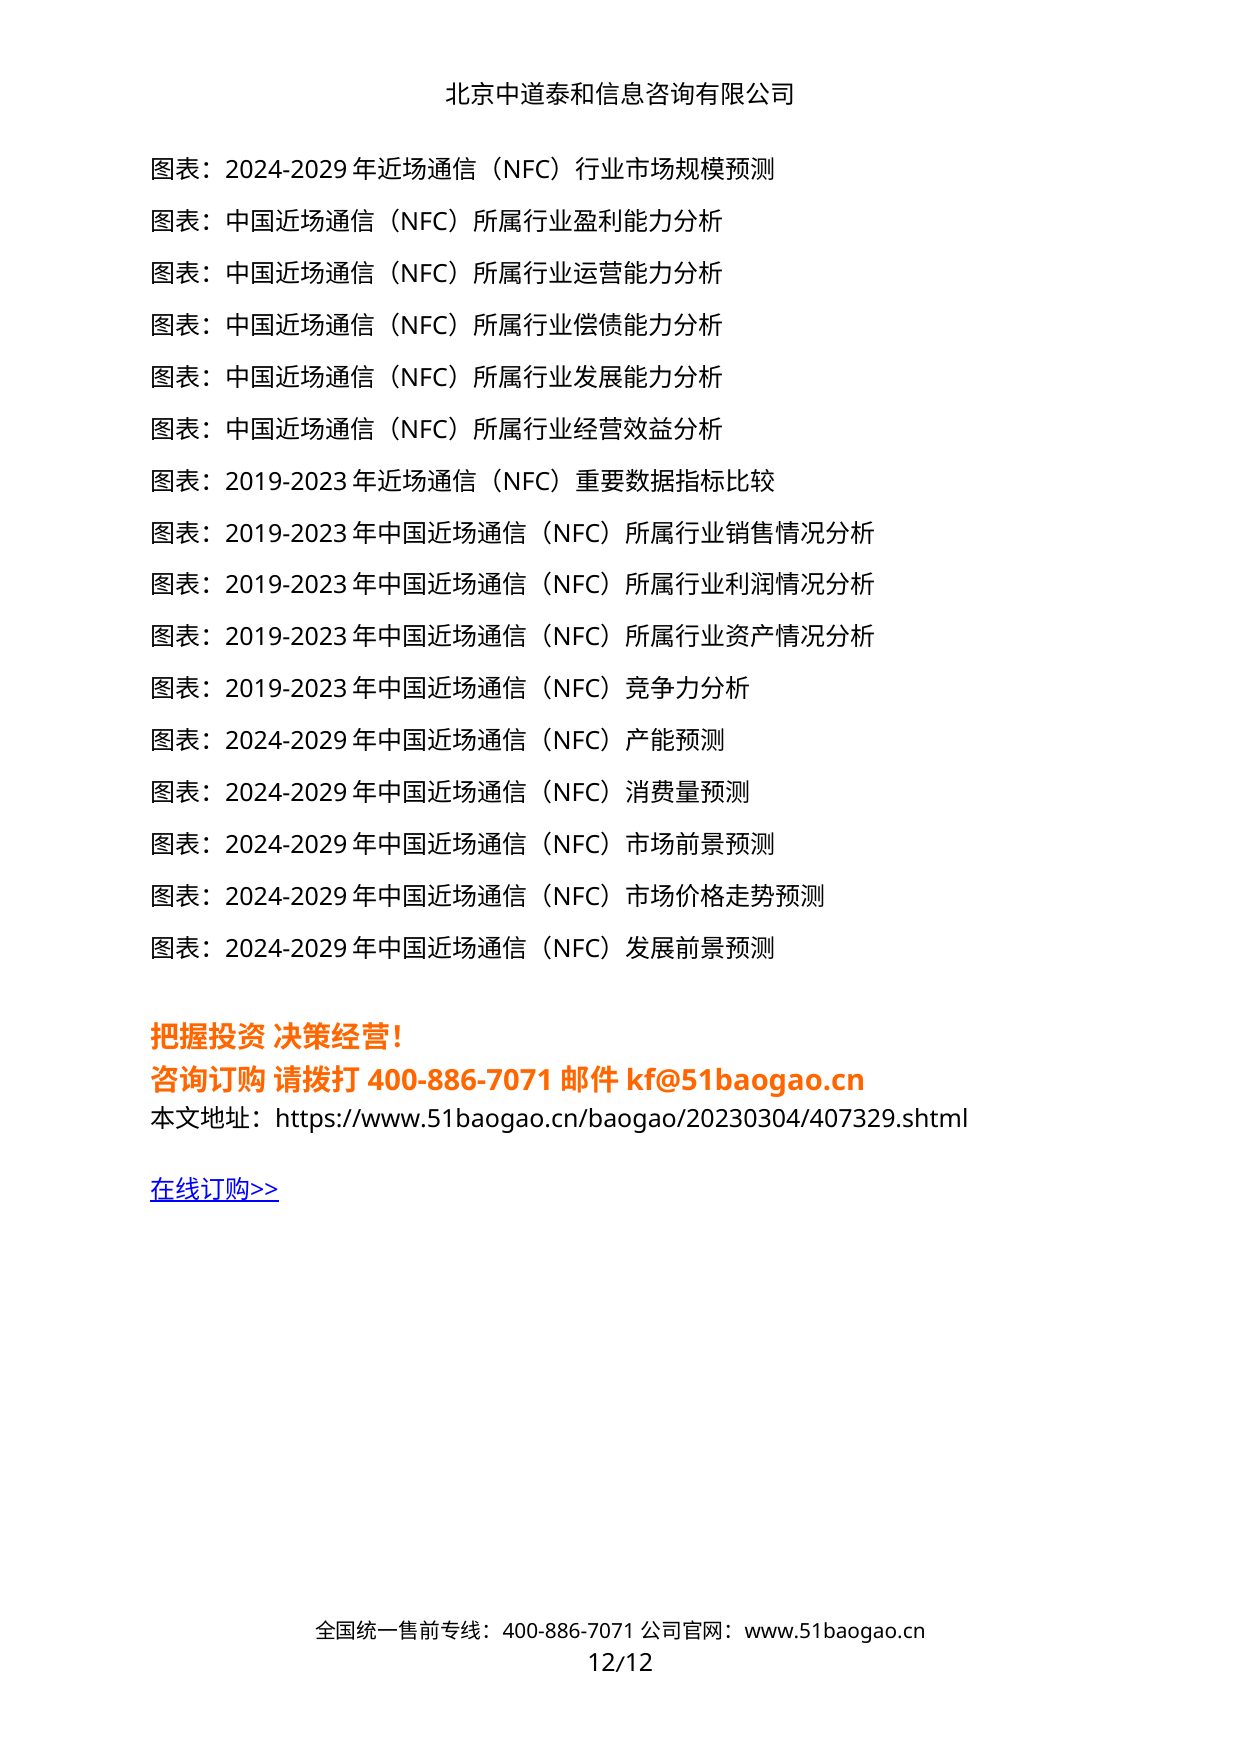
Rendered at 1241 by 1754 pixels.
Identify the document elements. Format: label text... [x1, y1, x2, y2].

text 图表：中国近场通信（NFC）所属行业运营能力分析 [150, 254, 1090, 290]
text 图表：2024-2029年中国近场通信（NFC）市场价格走势预测 [150, 876, 1090, 912]
text 图表：2019-2023年中国近场通信（NFC）所属行业销售情况分析 [150, 513, 1090, 549]
text 图表：2024-2029年中国近场通信（NFC）消费量预测 [150, 772, 1090, 809]
text 图表：2019-2023年近场通信（NFC）重要数据指标比较 [150, 461, 1090, 497]
text 图表：中国近场通信（NFC）所属行业偿债能力分析 [150, 306, 1090, 342]
text 在线订购>> [150, 1135, 1090, 1205]
text 图表：2024-2029年中国近场通信（NFC）产能预测 [150, 721, 1090, 757]
text 图表：中国近场通信（NFC）所属行业发展能力分析 [150, 357, 1090, 394]
text 图表：2024-2029年中国近场通信（NFC）发展前景预测 [150, 928, 1090, 964]
text 把握投资 决策经营！咨询订购 请拨打 400-886-7071 邮件 kf@51baogao.cn本文地址：https://www.51baogao.cn/baogao/20230304/407329.shtml [150, 980, 1090, 1135]
text 图表：中国近场通信（NFC）所属行业盈利能力分析 [150, 202, 1090, 238]
text 图表：2019-2023年中国近场通信（NFC）所属行业资产情况分析 [150, 617, 1090, 653]
text 图表：中国近场通信（NFC）所属行业经营效益分析 [150, 409, 1090, 446]
text 图表：2024-2029年近场通信（NFC）行业市场规模预测 [150, 150, 1090, 186]
text 图表：2024-2029年中国近场通信（NFC）市场前景预测 [150, 824, 1090, 861]
text 图表：2019-2023年中国近场通信（NFC）所属行业利润情况分析 [150, 565, 1090, 601]
text 图表：2019-2023年中国近场通信（NFC）竞争力分析 [150, 669, 1090, 705]
